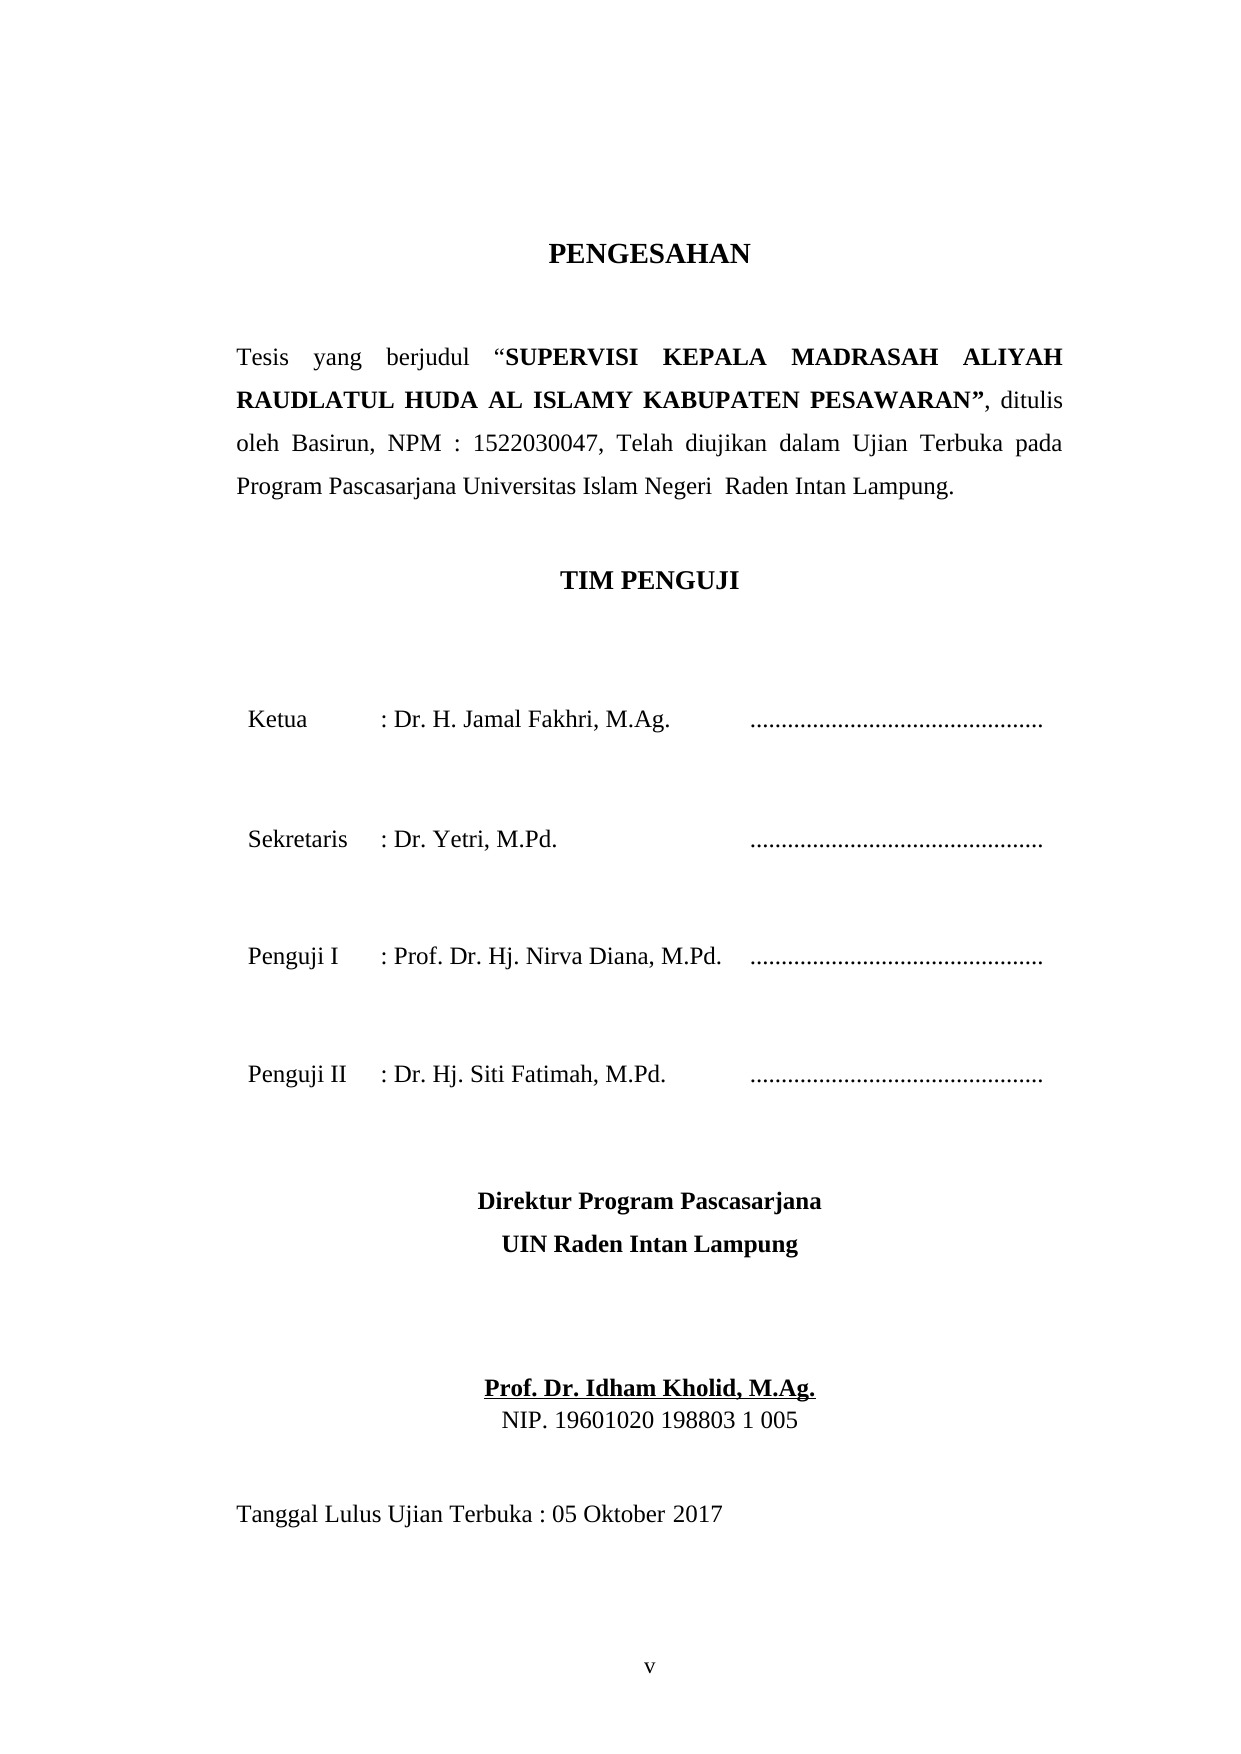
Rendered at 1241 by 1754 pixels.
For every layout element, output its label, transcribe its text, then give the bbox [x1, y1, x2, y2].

table_cell ............................................... [738, 891, 1063, 1009]
table_cell Penguji I [236, 891, 369, 1009]
text Tesis yang berjudul “SUPERVISI KEPALA MADRASAH ALIYAH RAUDLATUL HUDA AL ISLAMY KABUPATEN PESAWARAN”, ditulis oleh Basirun, NPM : 1522030047, Telah diujikan dalam Ujian Terbuka pada Program Pascasarjana Universitas Islam Negeri Raden Intan Lampung. [236, 342, 1063, 500]
table_cell : Dr. Hj. Siti Fatimah, M.Pd. [369, 1009, 738, 1128]
text Tanggal Lulus Ujian Terbuka : 05 Oktober 2017 [236, 1499, 1054, 1528]
text Prof. Dr. Idham Kholid, M.Ag. [236, 1373, 1063, 1401]
text PENGESAHAN [236, 236, 1063, 270]
table_cell ............................................... [738, 774, 1063, 891]
table_header ............................................... [738, 654, 1063, 774]
table_cell : Prof. Dr. Hj. Nirva Diana, M.Pd. [369, 891, 738, 1009]
table_cell : Dr. Yetri, M.Pd. [369, 774, 738, 891]
text Direktur Program Pascasarjana [236, 1186, 1063, 1214]
table_cell Sekretaris [236, 774, 369, 891]
table_cell Penguji II [236, 1009, 369, 1128]
text UIN Raden Intan Lampung [236, 1229, 1063, 1258]
table_header Ketua [236, 654, 369, 774]
table_cell ............................................... [738, 1009, 1063, 1128]
text NIP. 19601020 198803 1 005 [236, 1406, 1063, 1434]
text TIM PENGUJI [236, 564, 1063, 596]
table_header : Dr. H. Jamal Fakhri, M.Ag. [369, 654, 738, 774]
